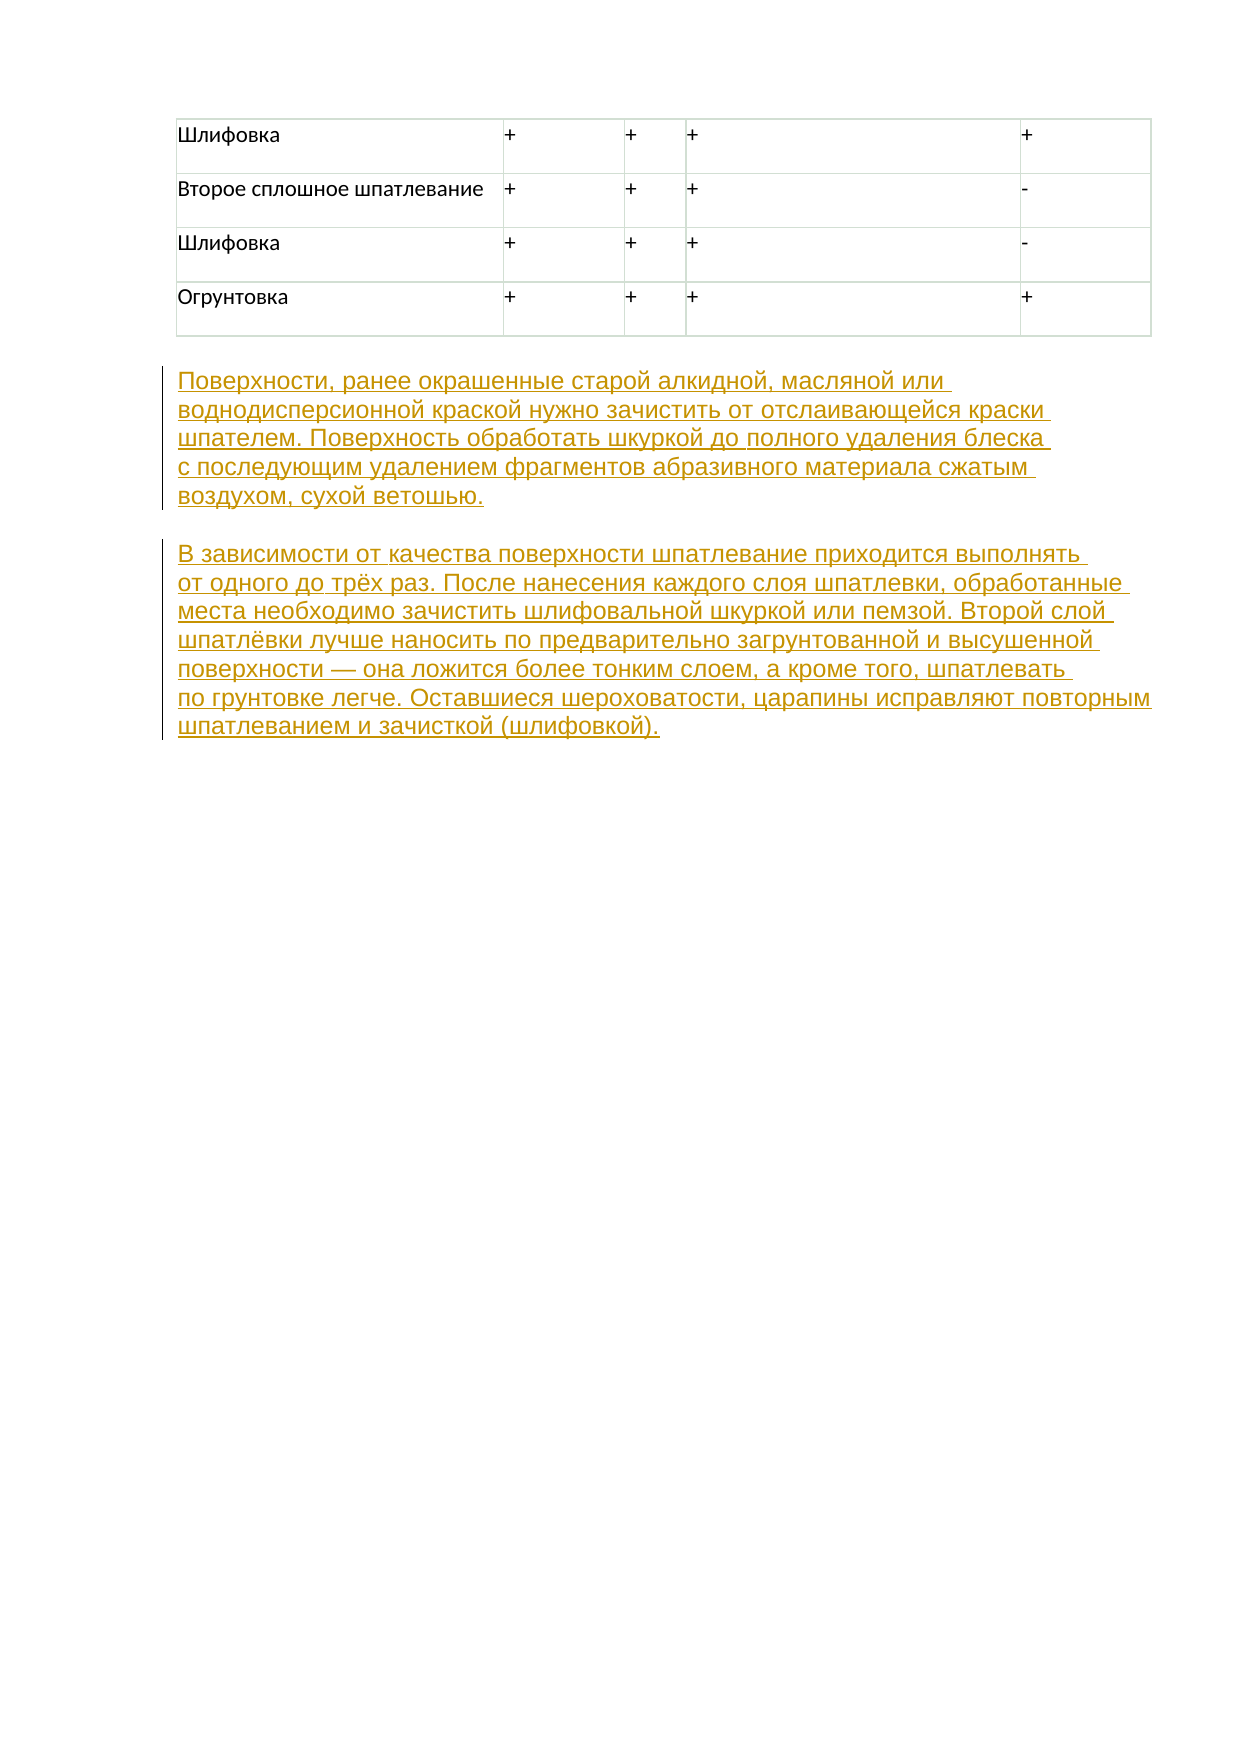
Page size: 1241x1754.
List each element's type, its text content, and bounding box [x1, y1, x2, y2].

table_cell + [625, 228, 685, 281]
table_cell + [504, 174, 624, 227]
table_cell + [1021, 283, 1150, 335]
table_cell + [504, 283, 624, 335]
table_cell + [687, 120, 1020, 172]
table_cell + [687, 283, 1020, 335]
table_cell - [1021, 228, 1150, 281]
table_cell + [625, 120, 685, 172]
table_cell Шлифовка [177, 120, 503, 172]
table_cell + [504, 120, 624, 172]
table_cell + [687, 228, 1020, 281]
table_cell Шлифовка [177, 228, 503, 281]
table_cell + [1021, 120, 1150, 172]
table_cell + [625, 283, 685, 335]
table_cell + [687, 174, 1020, 227]
table_cell Огрунтовка [177, 283, 503, 335]
table_cell + [504, 228, 624, 281]
table_cell - [1021, 174, 1150, 227]
table_cell Второе сплошное шпатлевание [177, 174, 503, 227]
table_cell + [625, 174, 685, 227]
